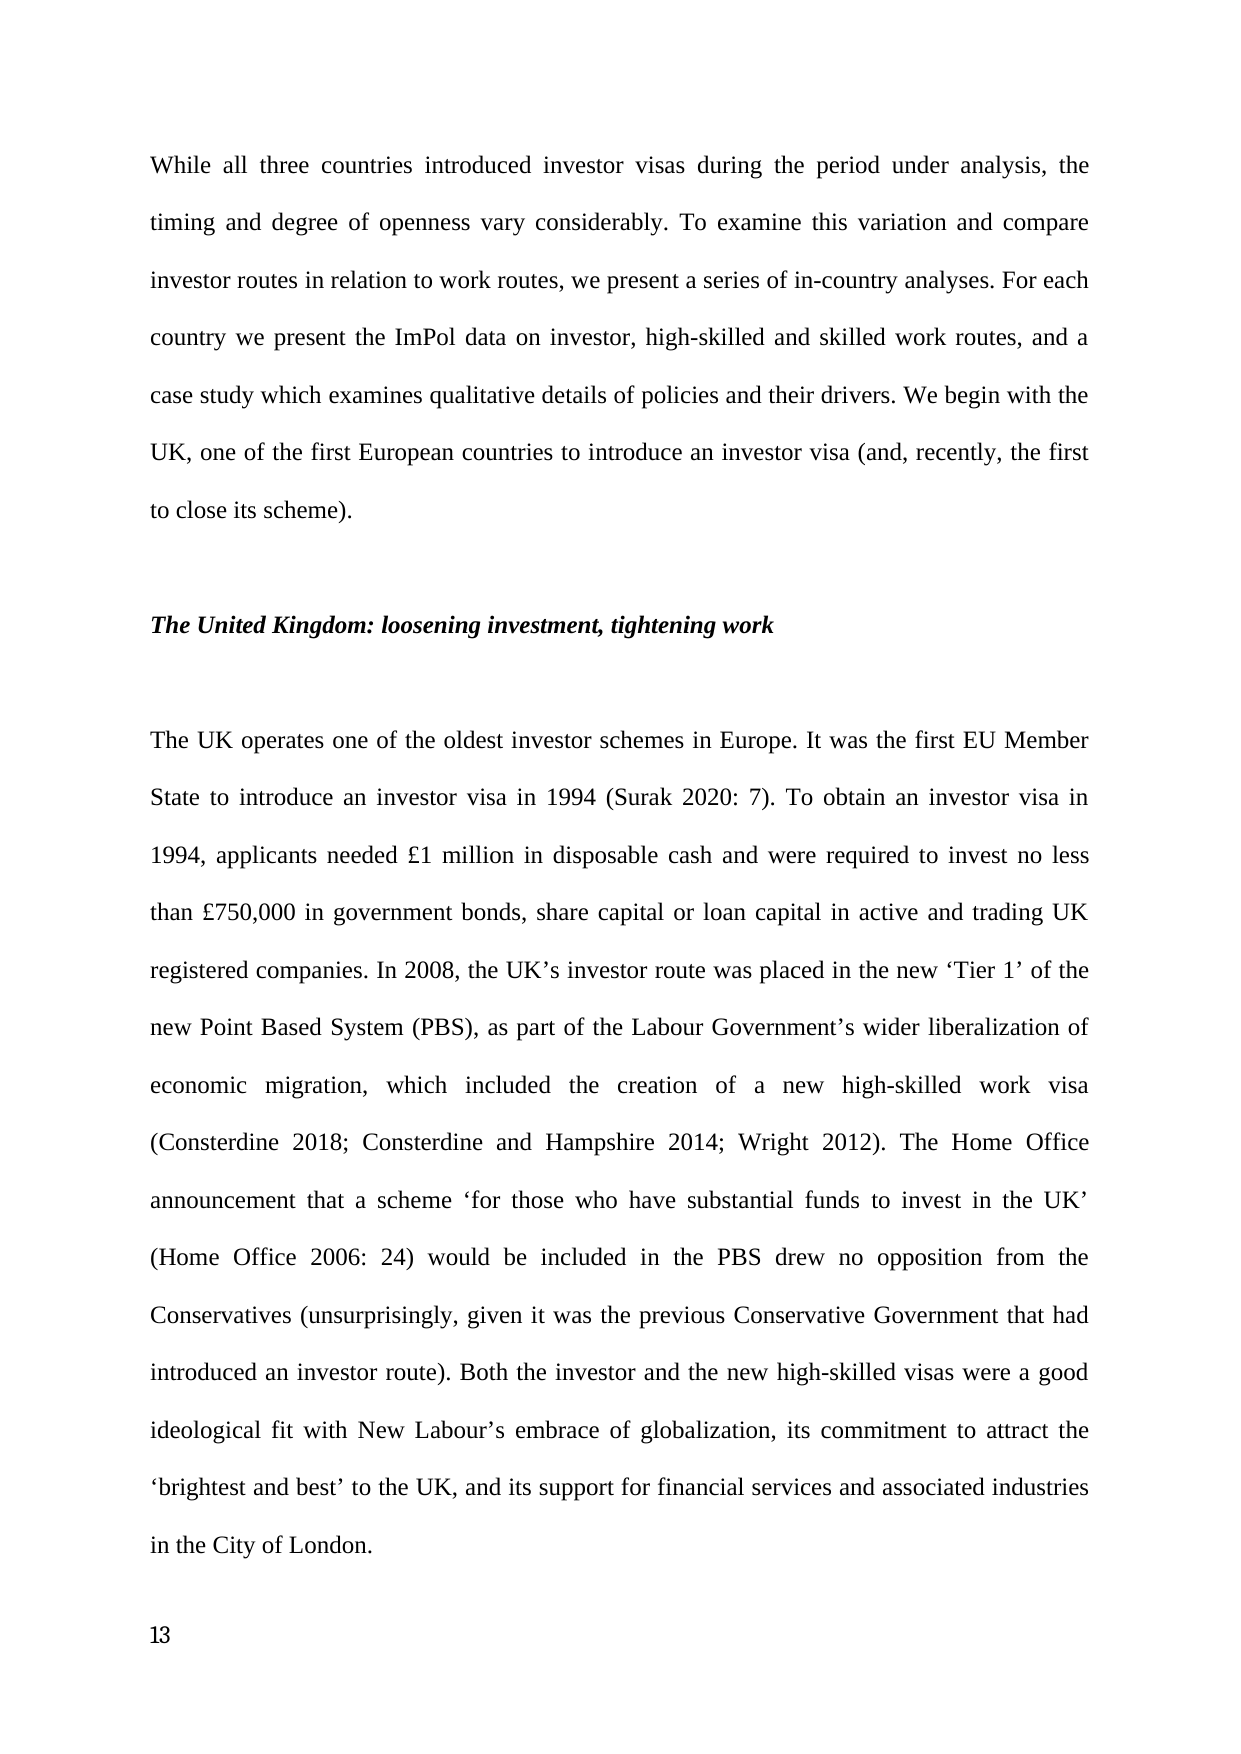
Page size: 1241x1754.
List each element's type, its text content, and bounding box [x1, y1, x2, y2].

text The UK operates one of the oldest investor schemes in Europe. It was the first EU Member State to introduce an investor visa in 1994 (Surak 2020: 7). To obtain an investor visa in 1994, applicants needed £1 million in disposable cash and were required to invest no less than £750,000 in government bonds, share capital or loan capital in active and trading UK registered companies. In 2008, the UK’s investor route was placed in the new ‘Tier 1’ of the new Point Based System (PBS), as part of the Labour Government’s wider liberalization of economic migration, which included the creation of a new high-skilled work visa (Consterdine 2018; Consterdine and Hampshire 2014; Wright 2012). The Home Office announcement that a scheme ‘for those who have substantial funds to invest in the UK’ (Home Office 2006: 24) would be included in the PBS drew no opposition from the Conservatives (unsurprisingly, given it was the previous Conservative Government that had introduced an investor route). Both the investor and the new high-skilled visas were a good ideological fit with New Labour’s embrace of globalization, its commitment to attract the ‘brightest and best’ to the UK, and its support for financial services and associated industries in the City of London. [150, 725, 1090, 1559]
text The United Kingdom: loosening investment, tightening work [150, 610, 1090, 639]
text While all three countries introduced investor visas during the period under analysis, the timing and degree of openness vary considerably. To examine this variation and compare investor routes in relation to work routes, we present a series of in-country analyses. For each country we present the ImPol data on investor, high-skilled and skilled work routes, and a case study which examines qualitative details of policies and their drivers. We begin with the UK, one of the first European countries to introduce an investor visa (and, recently, the first to close its scheme). [150, 150, 1090, 524]
